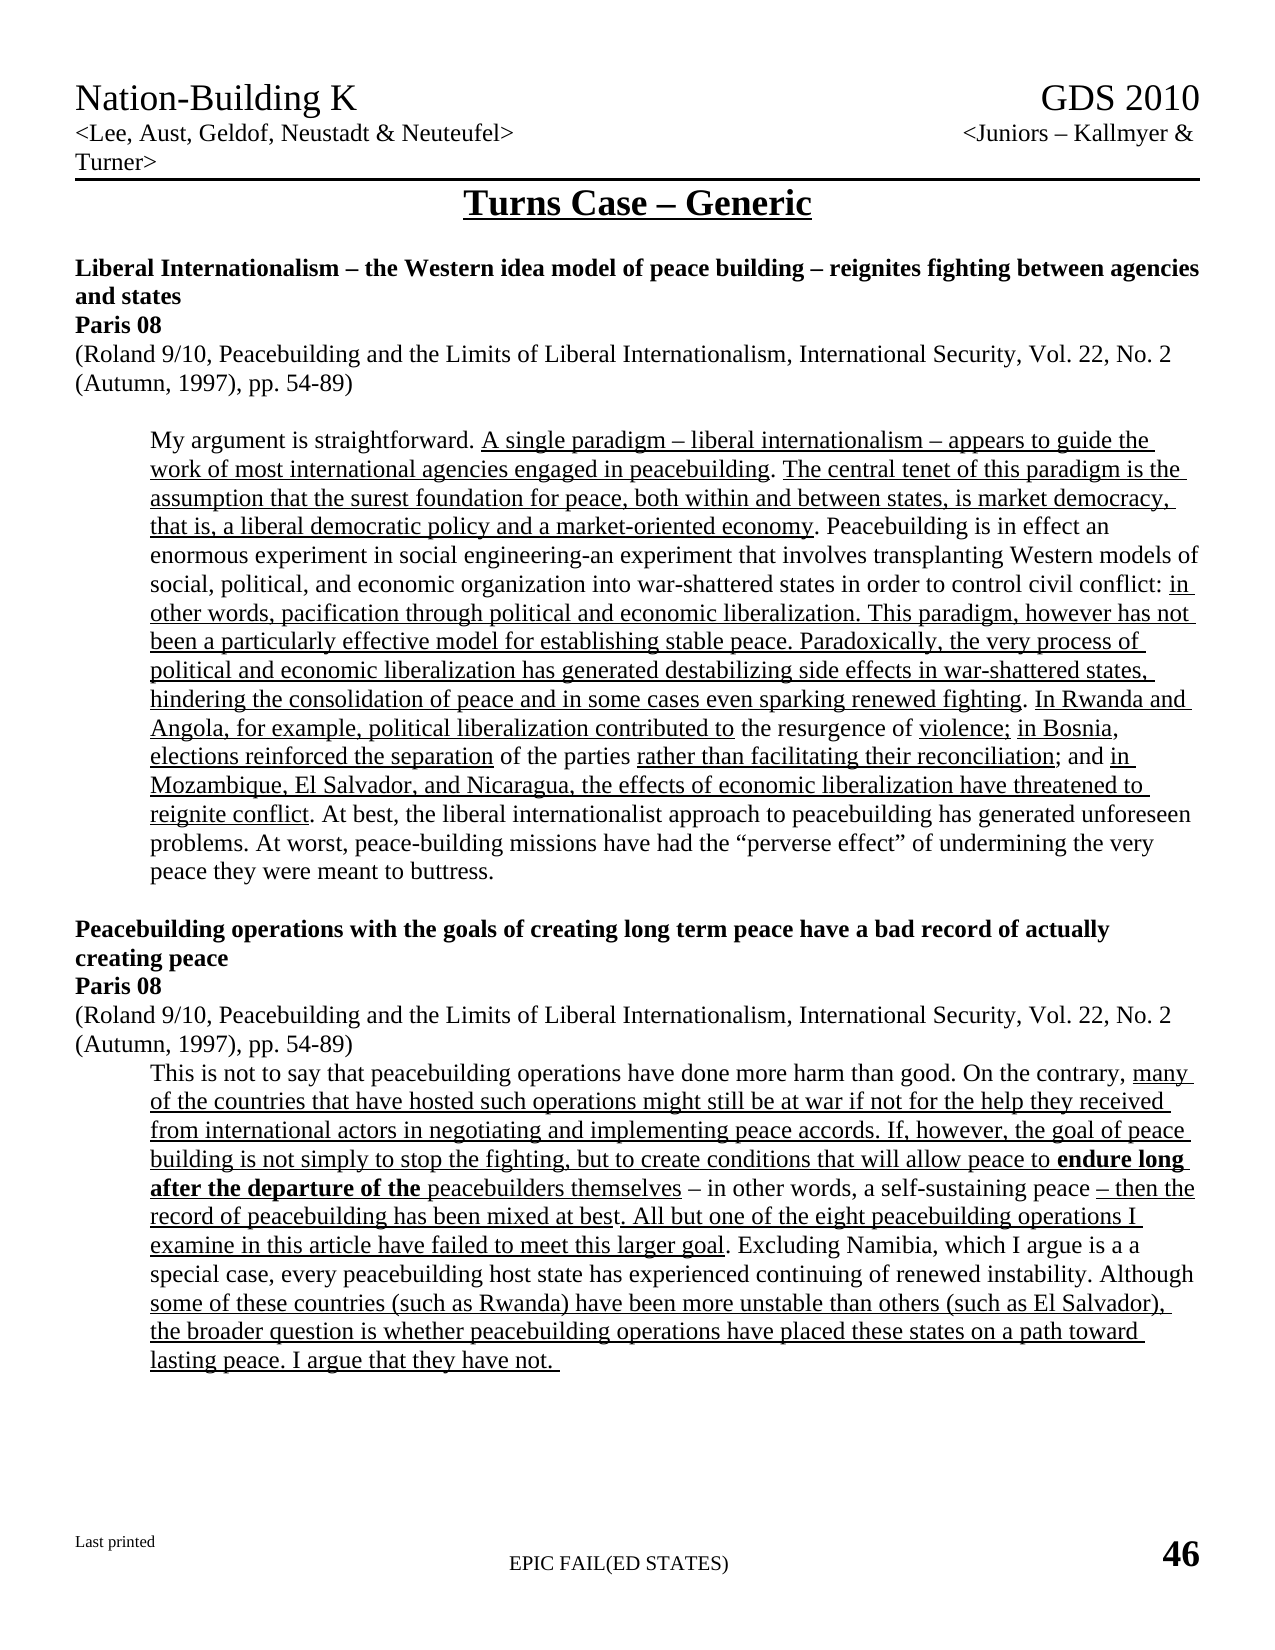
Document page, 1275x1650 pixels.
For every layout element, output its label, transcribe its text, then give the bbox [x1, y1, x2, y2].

text This is not to say that peacebuilding operations have done more harm than good. On the contrary, many of the countries that have hosted such operations might still be at war if not for the help they received from international actors in negotiating and implementing peace accords. If, however, the goal of peace building is not simply to stop the fighting, but to create conditions that will allow peace to endure long after the departure of the peacebuilders themselves – in other words, a self-sustaining peace – then the record of peacebuilding has been mixed at best. All but one of the eight peacebuilding operations I examine in this article have failed to meet this larger goal. Excluding Namibia, which I argue is a a special case, every peacebuilding host state has experienced continuing of renewed instability. Although some of these countries (such as Rwanda) have been more unstable than others (such as El Salvador), the broader question is whether peacebuilding operations have placed these states on a path toward lasting peace. I argue that they have not. [150, 1058, 1200, 1374]
text (Roland 9/10, Peacebuilding and the Limits of Liberal Internationalism, International Security, Vol. 22, No. 2 (Autumn, 1997), pp. 54-89) [75, 1000, 1200, 1058]
text (Roland 9/10, Peacebuilding and the Limits of Liberal Internationalism, International Security, Vol. 22, No. 2 (Autumn, 1997), pp. 54-89) [75, 339, 1200, 396]
text Paris 08 [75, 310, 1200, 339]
subtitle Turns Case – Generic [75, 181, 1200, 224]
text Liberal Internationalism – the Western idea model of peace building – reignites fighting between agencies and states [75, 253, 1200, 310]
text My argument is straightforward. A single paradigm – liberal internationalism – appears to guide the work of most international agencies engaged in peacebuilding. The central tenet of this paradigm is the assumption that the surest foundation for peace, both within and between states, is market democracy, that is, a liberal democratic policy and a market-oriented economy. Peacebuilding is in effect an enormous experiment in social engineering-an experiment that involves transplanting Western models of social, political, and economic organization into war-shattered states in order to control civil conflict: in other words, pacification through political and economic liberalization. This paradigm, however has not been a particularly effective model for establishing stable peace. Paradoxically, the very process of political and economic liberalization has generated destabilizing side effects in war-shattered states, hindering the consolidation of peace and in some cases even sparking renewed fighting. In Rwanda and Angola, for example, political liberalization contributed to the resurgence of violence; in Bosnia, elections reinforced the separation of the parties rather than facilitating their reconciliation; and in Mozambique, El Salvador, and Nicaragua, the effects of economic liberalization have threatened to reignite conflict. At best, the liberal internationalist approach to peacebuilding has generated unforeseen problems. At worst, peace-building missions have had the “perverse effect” of undermining the very peace they were meant to buttress. [150, 425, 1200, 885]
text Peacebuilding operations with the goals of creating long term peace have a bad record of actually creating peace [75, 914, 1200, 971]
text Paris 08 [75, 971, 1200, 1000]
